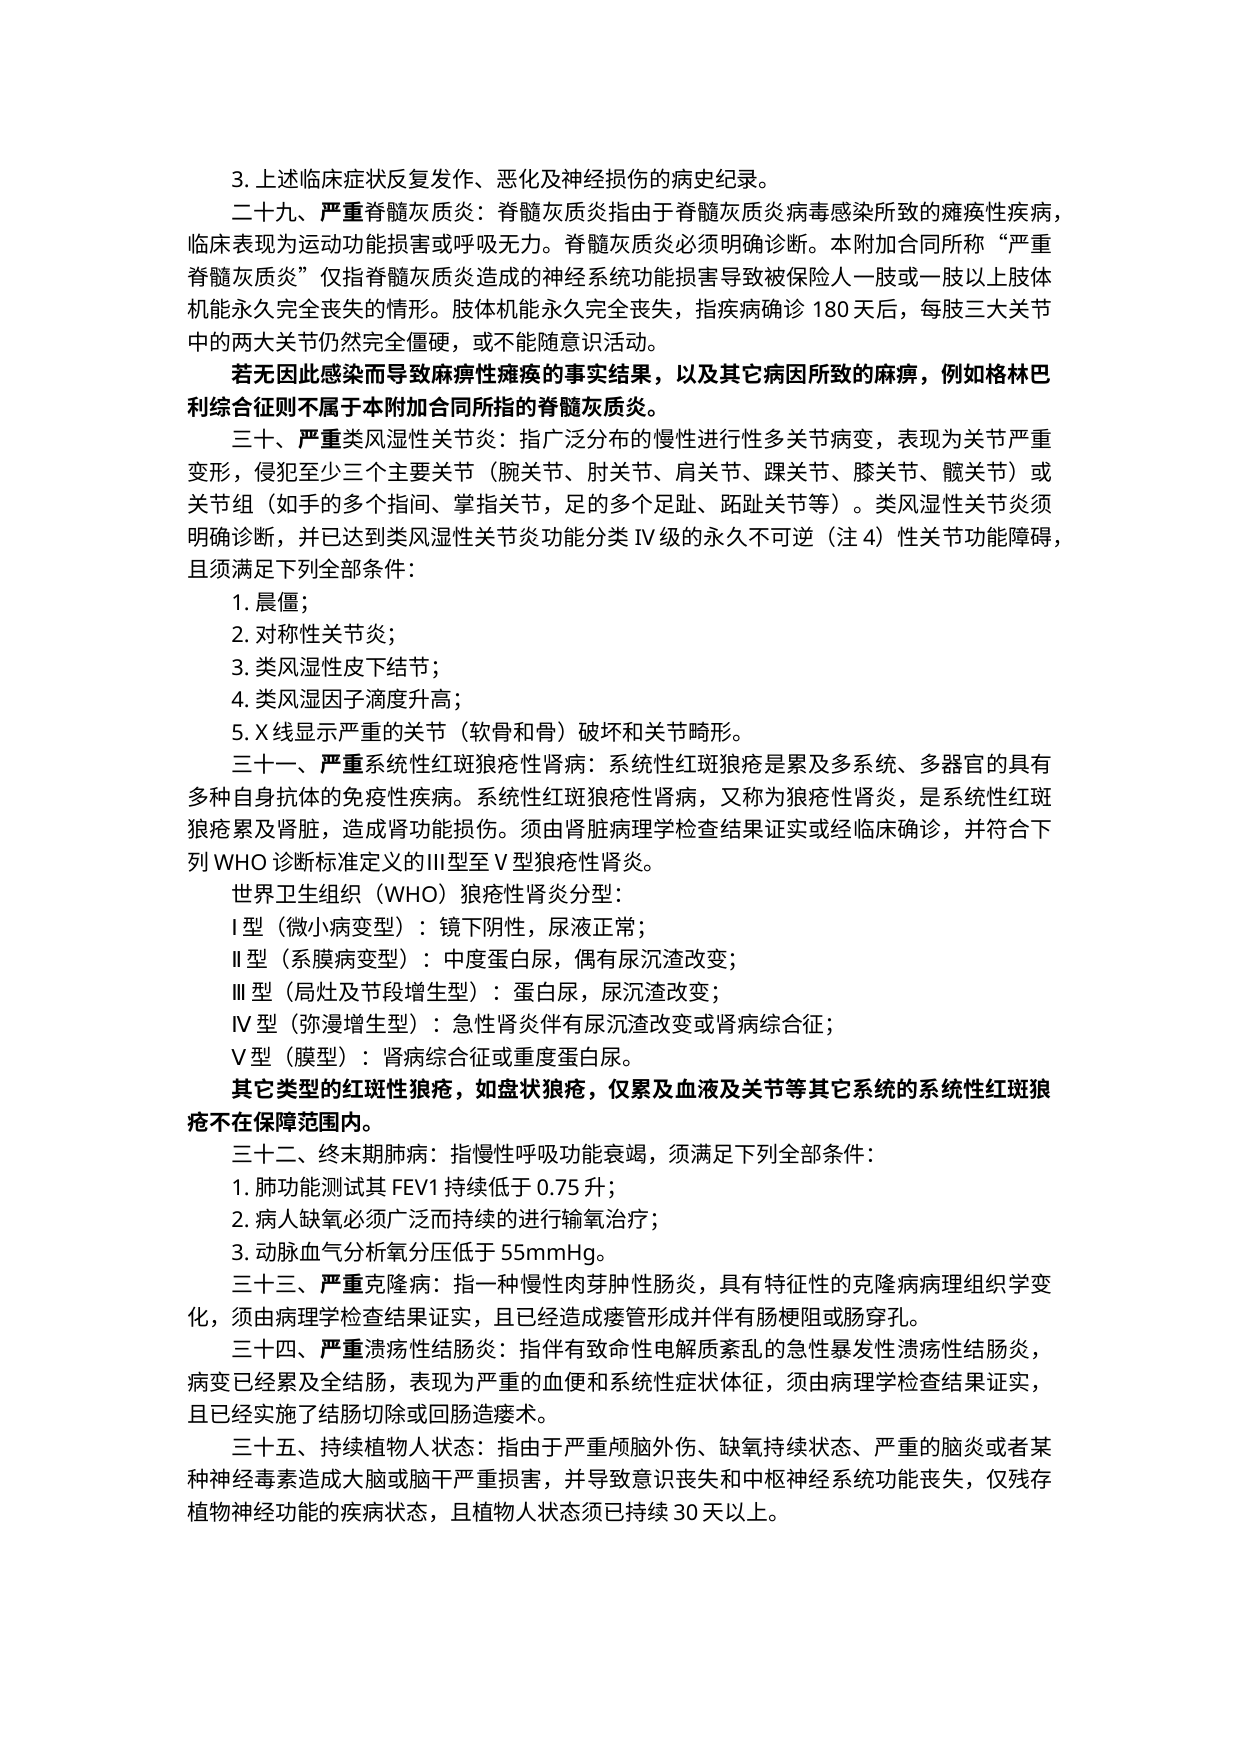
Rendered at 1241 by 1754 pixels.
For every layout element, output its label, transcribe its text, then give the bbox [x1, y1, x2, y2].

text 1. 晨僵； [187, 584, 1053, 617]
text 2. 对称性关节炎； [187, 617, 1053, 649]
text 三十、严重类风湿性关节炎：指广泛分布的慢性进行性多关节病变，表现为关节严重变形，侵犯至少三个主要关节（腕关节、肘关节、肩关节、踝关节、膝关节、髋关节）或关节组（如手的多个指间、掌指关节，足的多个足趾、跖趾关节等）。类风湿性关节炎须明确诊断，并已达到类风湿性关节炎功能分类IV级的永久不可逆（注4）性关节功能障碍，且须满足下列全部条件： [187, 422, 1053, 584]
text 三十四、严重溃疡性结肠炎：指伴有致命性电解质紊乱的急性暴发性溃疡性结肠炎，病变已经累及全结肠，表现为严重的血便和系统性症状体征，须由病理学检查结果证实，且已经实施了结肠切除或回肠造瘘术。 [187, 1332, 1053, 1429]
text 三十二、终末期肺病：指慢性呼吸功能衰竭，须满足下列全部条件： [187, 1137, 1053, 1169]
text 3. 上述临床症状反复发作、恶化及神经损伤的病史纪录。 [187, 162, 1053, 194]
text 三十一、严重系统性红斑狼疮性肾病：系统性红斑狼疮是累及多系统、多器官的具有多种自身抗体的免疫性疾病。系统性红斑狼疮性肾病，又称为狼疮性肾炎，是系统性红斑狼疮累及肾脏，造成肾功能损伤。须由肾脏病理学检查结果证实或经临床确诊，并符合下列WHO诊断标准定义的Ⅲ型至Ⅴ型狼疮性肾炎。 [187, 747, 1053, 877]
text Ⅴ型（膜型）：肾病综合征或重度蛋白尿。 [187, 1039, 1053, 1072]
text 5. X线显示严重的关节（软骨和骨）破坏和关节畸形。 [187, 714, 1053, 747]
text 世界卫生组织（WHO）狼疮性肾炎分型： [187, 877, 1053, 909]
text 3. 类风湿性皮下结节； [187, 649, 1053, 682]
text 4. 类风湿因子滴度升高； [187, 682, 1053, 714]
text 1. 肺功能测试其FEV1持续低于0.75升； [187, 1169, 1053, 1202]
text Ⅱ型（系膜病变型）：中度蛋白尿，偶有尿沉渣改变； [187, 942, 1053, 974]
text 2. 病人缺氧必须广泛而持续的进行输氧治疗； [187, 1202, 1053, 1234]
text Ⅰ型（微小病变型）：镜下阴性，尿液正常； [187, 909, 1053, 942]
text Ⅳ型（弥漫增生型）：急性肾炎伴有尿沉渣改变或肾病综合征； [187, 1007, 1053, 1039]
text 三十三、严重克隆病：指一种慢性肉芽肿性肠炎，具有特征性的克隆病病理组织学变化，须由病理学检查结果证实，且已经造成瘘管形成并伴有肠梗阻或肠穿孔。 [187, 1267, 1053, 1332]
text 三十五、持续植物人状态：指由于严重颅脑外伤、缺氧持续状态、严重的脑炎或者某种神经毒素造成大脑或脑干严重损害，并导致意识丧失和中枢神经系统功能丧失，仅残存植物神经功能的疾病状态，且植物人状态须已持续30天以上。 [187, 1429, 1053, 1527]
text 二十九、严重脊髓灰质炎：脊髓灰质炎指由于脊髓灰质炎病毒感染所致的瘫痪性疾病，临床表现为运动功能损害或呼吸无力。脊髓灰质炎必须明确诊断。本附加合同所称“严重脊髓灰质炎”仅指脊髓灰质炎造成的神经系统功能损害导致被保险人一肢或一肢以上肢体机能永久完全丧失的情形。肢体机能永久完全丧失，指疾病确诊180天后，每肢三大关节中的两大关节仍然完全僵硬，或不能随意识活动。 [187, 194, 1053, 357]
text 若无因此感染而导致麻痹性瘫痪的事实结果，以及其它病因所致的麻痹，例如格林巴利综合征则不属于本附加合同所指的脊髓灰质炎。 [187, 357, 1053, 422]
text 3. 动脉血气分析氧分压低于55mmHg。 [187, 1234, 1053, 1267]
text 其它类型的红斑性狼疮，如盘状狼疮，仅累及血液及关节等其它系统的系统性红斑狼疮不在保障范围内。 [187, 1072, 1053, 1137]
text Ⅲ型（局灶及节段增生型）：蛋白尿，尿沉渣改变； [187, 974, 1053, 1007]
